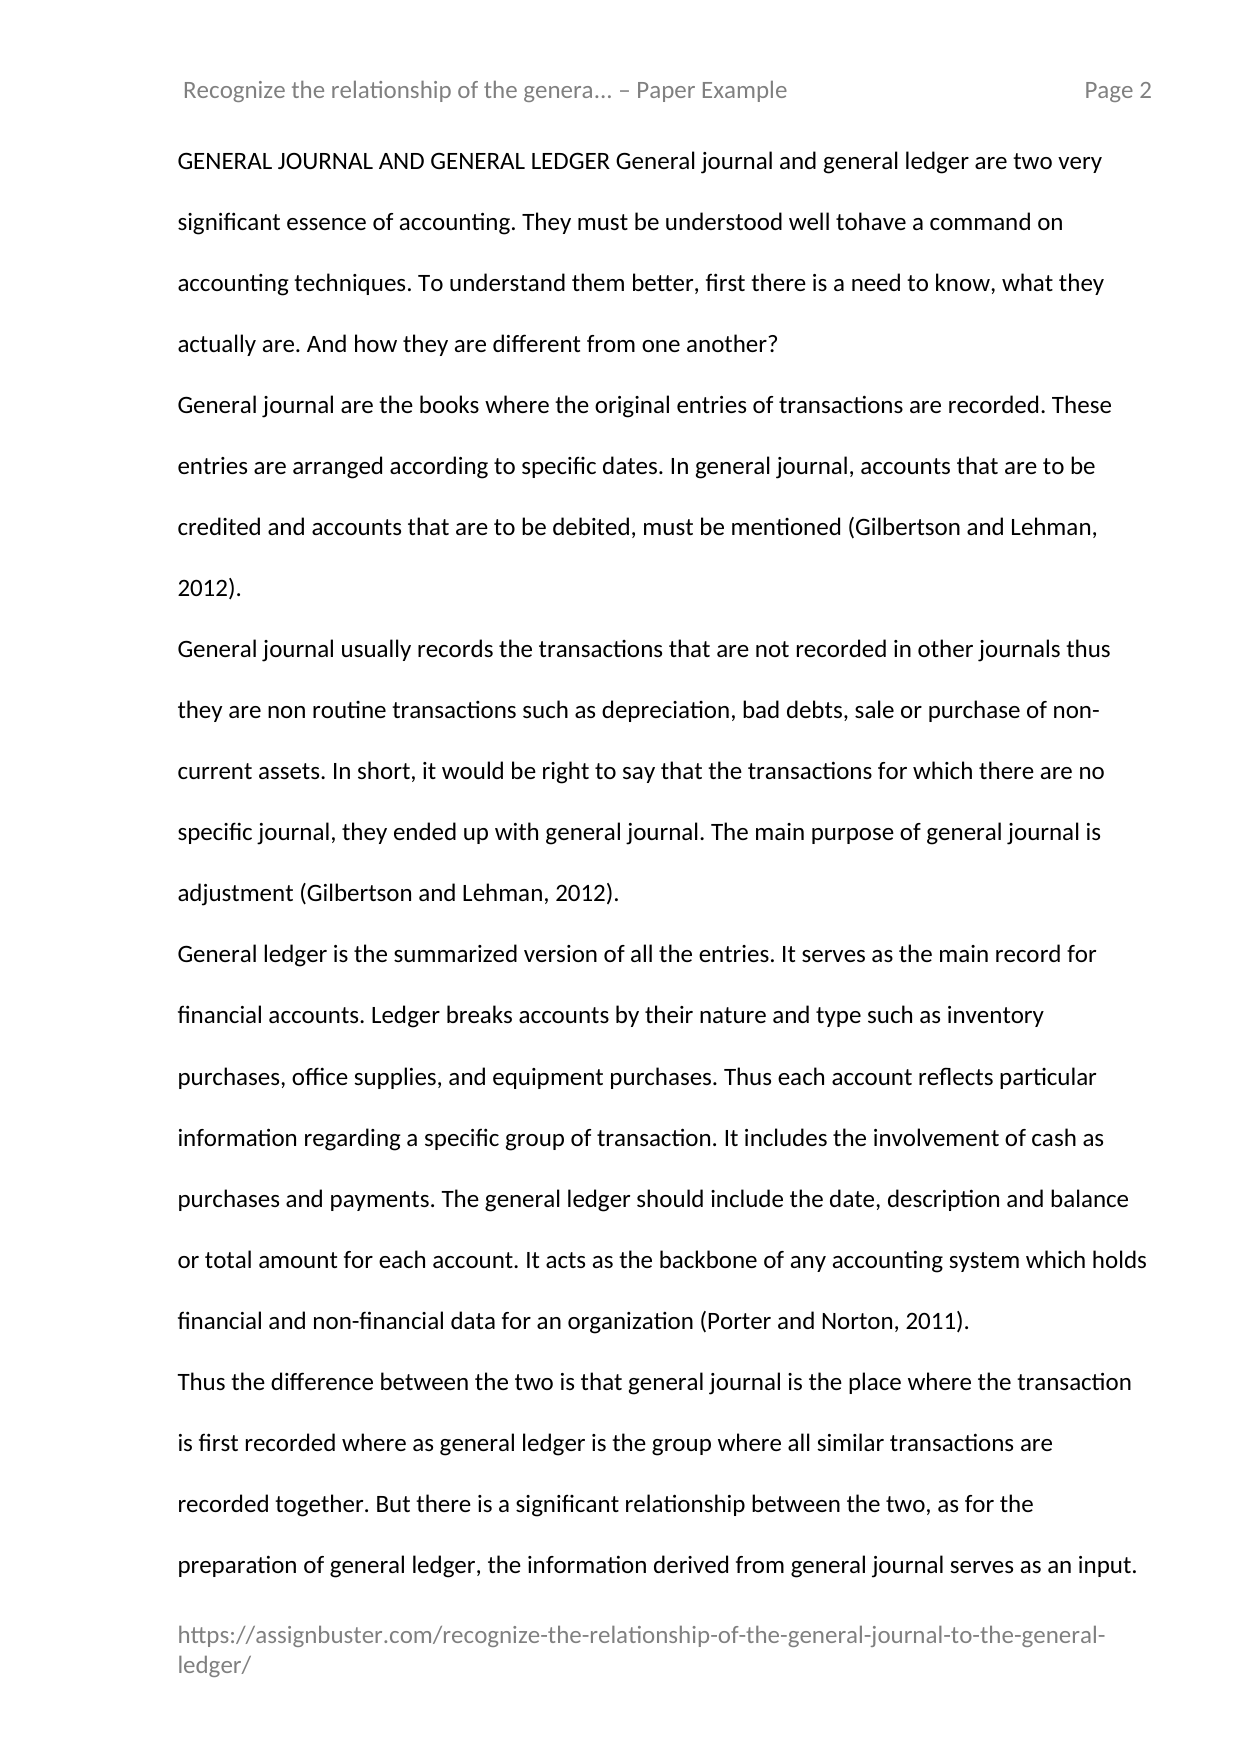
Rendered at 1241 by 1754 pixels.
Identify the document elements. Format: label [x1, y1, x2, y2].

text [177, 145, 1152, 1579]
